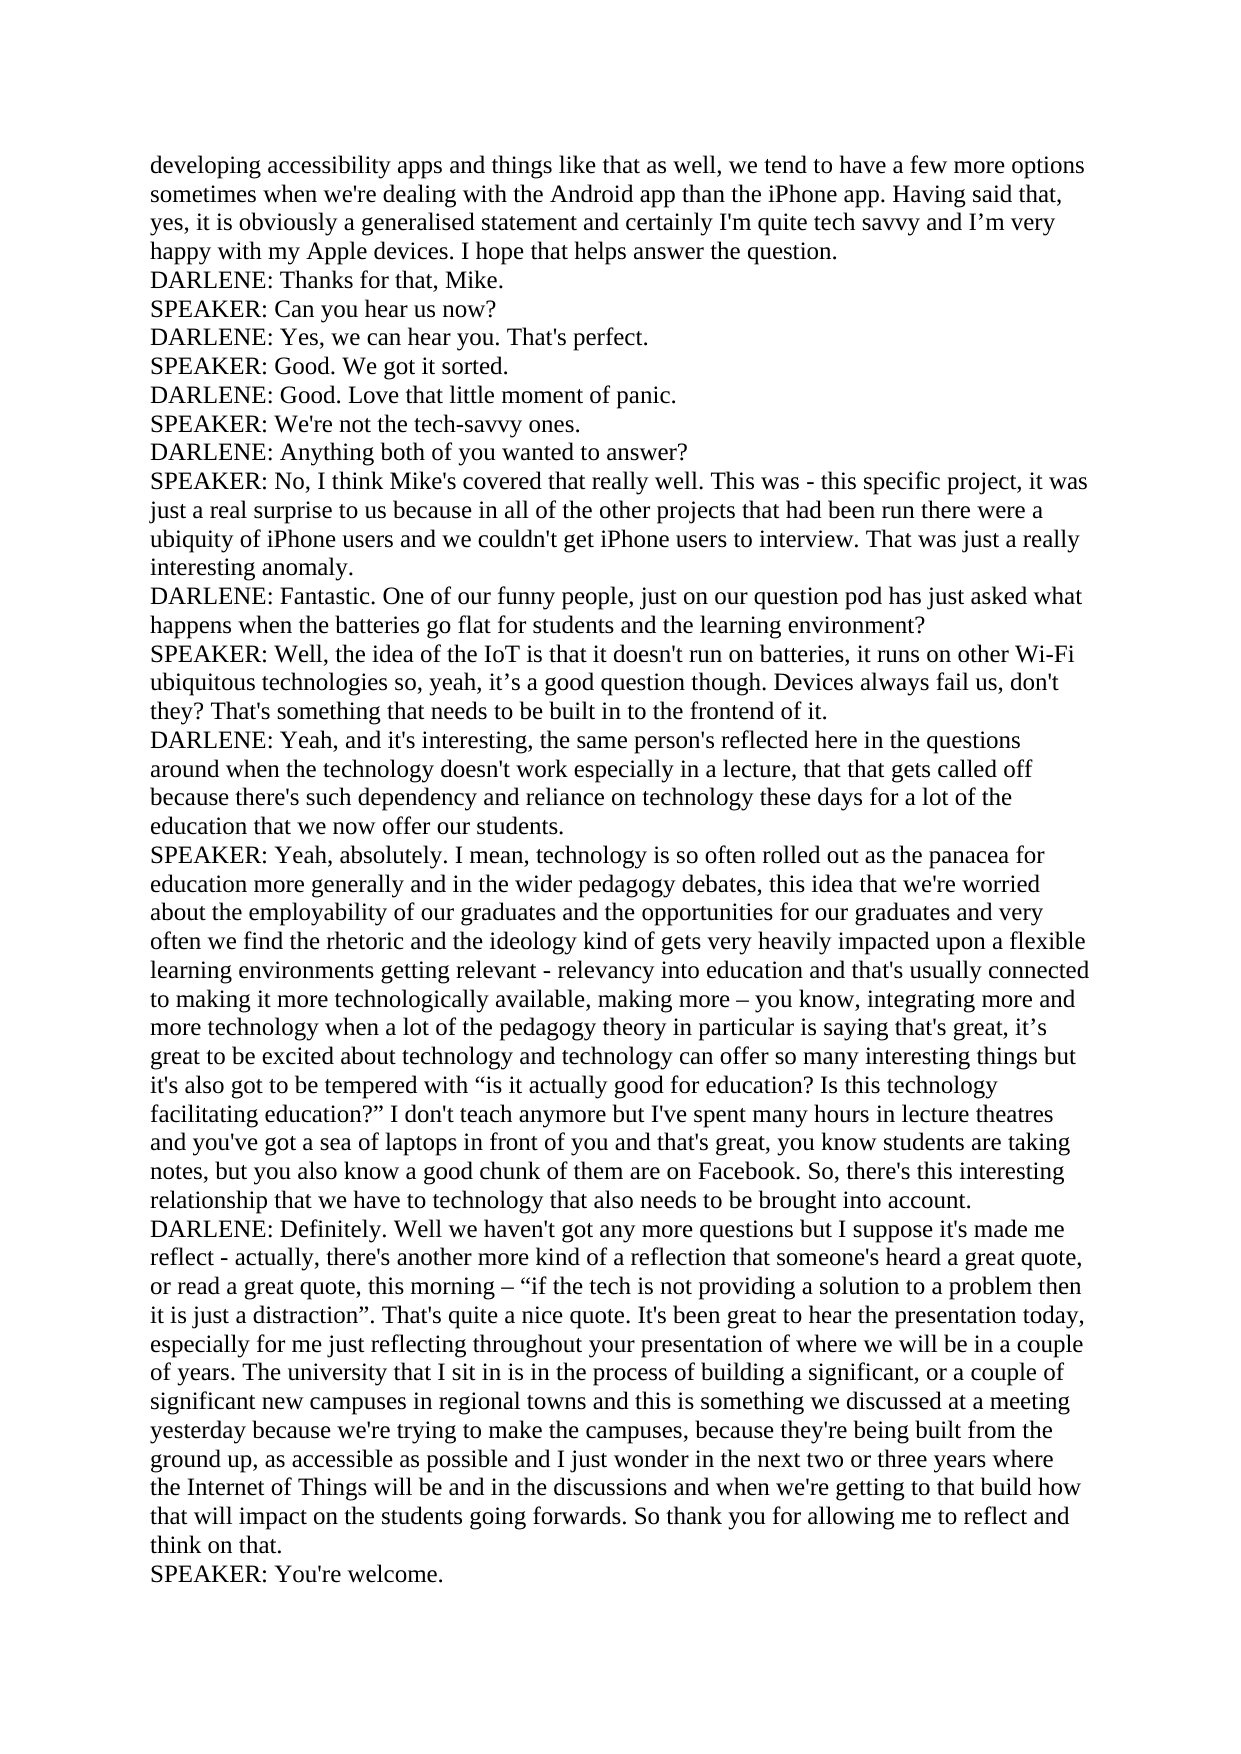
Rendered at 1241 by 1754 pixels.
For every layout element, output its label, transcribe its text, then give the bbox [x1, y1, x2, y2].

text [150, 150, 1090, 265]
text SPEAKER: Can you hear us now? [150, 294, 1090, 322]
text SPEAKER: Yeah, absolutely. I mean, technology is so often rolled out as the panacea for education more generally and in the wider pedagogy debates, this idea that we're worried about the employability of our graduates and the opportunities for our graduates and very often we find the rhetoric and the ideology kind of gets very heavily impacted upon a flexible learning environments getting relevant - relevancy into education and that's usually connected to making it more technologically available, making more – you know, integrating more and more technology when a lot of the pedagogy theory in particular is saying that's great, it’s great to be excited about technology and technology can offer so many interesting things but it's also got to be tempered with “is it actually good for education? Is this technology facilitating education?” I don't teach anymore but I've spent many hours in lecture theatres and you've got a sea of laptops in front of you and that's great, you know students are taking notes, but you also know a good chunk of them are on Facebook. So, there's this interesting relationship that we have to technology that also needs to be brought into account. [150, 840, 1090, 1214]
text DARLENE: Definitely. Well we haven't got any more questions but I suppose it's made me reflect - actually, there's another more kind of a reflection that someone's heard a great quote, or read a great quote, this morning – “if the tech is not providing a solution to a problem then it is just a distraction”. That's quite a nice quote. It's been great to hear the presentation today, especially for me just reflecting throughout your presentation of where we will be in a couple of years. The university that I sit in is in the process of building a significant, or a couple of significant new campuses in regional towns and this is something we discussed at a meeting yesterday because we're trying to make the campuses, because they're being built from the ground up, as accessible as possible and I just wonder in the next two or three years where the Internet of Things will be and in the discussions and when we're getting to that build how that will impact on the students going forwards. So thank you for allowing me to reflect and think on that. [150, 1214, 1090, 1559]
text SPEAKER: You're welcome. [150, 1559, 1090, 1587]
text DARLENE: Anything both of you wanted to answer? [150, 437, 1090, 466]
text SPEAKER: Well, the idea of the IoT is that it doesn't run on batteries, it runs on other Wi-Fi ubiquitous technologies so, yeah, it’s a good question though. Devices always fail us, don't they? That's something that needs to be built in to the frontend of it. [150, 639, 1090, 725]
text SPEAKER: Good. We got it sorted. [150, 351, 1090, 380]
text DARLENE: Good. Love that little moment of panic. [150, 380, 1090, 409]
text SPEAKER: No, I think Mike's covered that really well. This was - this specific project, it was just a real surprise to us because in all of the other projects that had been run there were a ubiquity of iPhone users and we couldn't get iPhone users to interview. That was just a really interesting anomaly. [150, 466, 1090, 581]
text SPEAKER: We're not the tech-savvy ones. [150, 409, 1090, 437]
text DARLENE: Thanks for that, Mike. [150, 265, 1090, 294]
text DARLENE: Yes, we can hear you. That's perfect. [150, 322, 1090, 351]
text DARLENE: Fantastic. One of our funny people, just on our question pod has just asked what happens when the batteries go flat for students and the learning environment? [150, 581, 1090, 639]
text DARLENE: Yeah, and it's interesting, the same person's reflected here in the questions around when the technology doesn't work especially in a lecture, that that gets called off because there's such dependency and reliance on technology these days for a lot of the education that we now offer our students. [150, 725, 1090, 840]
